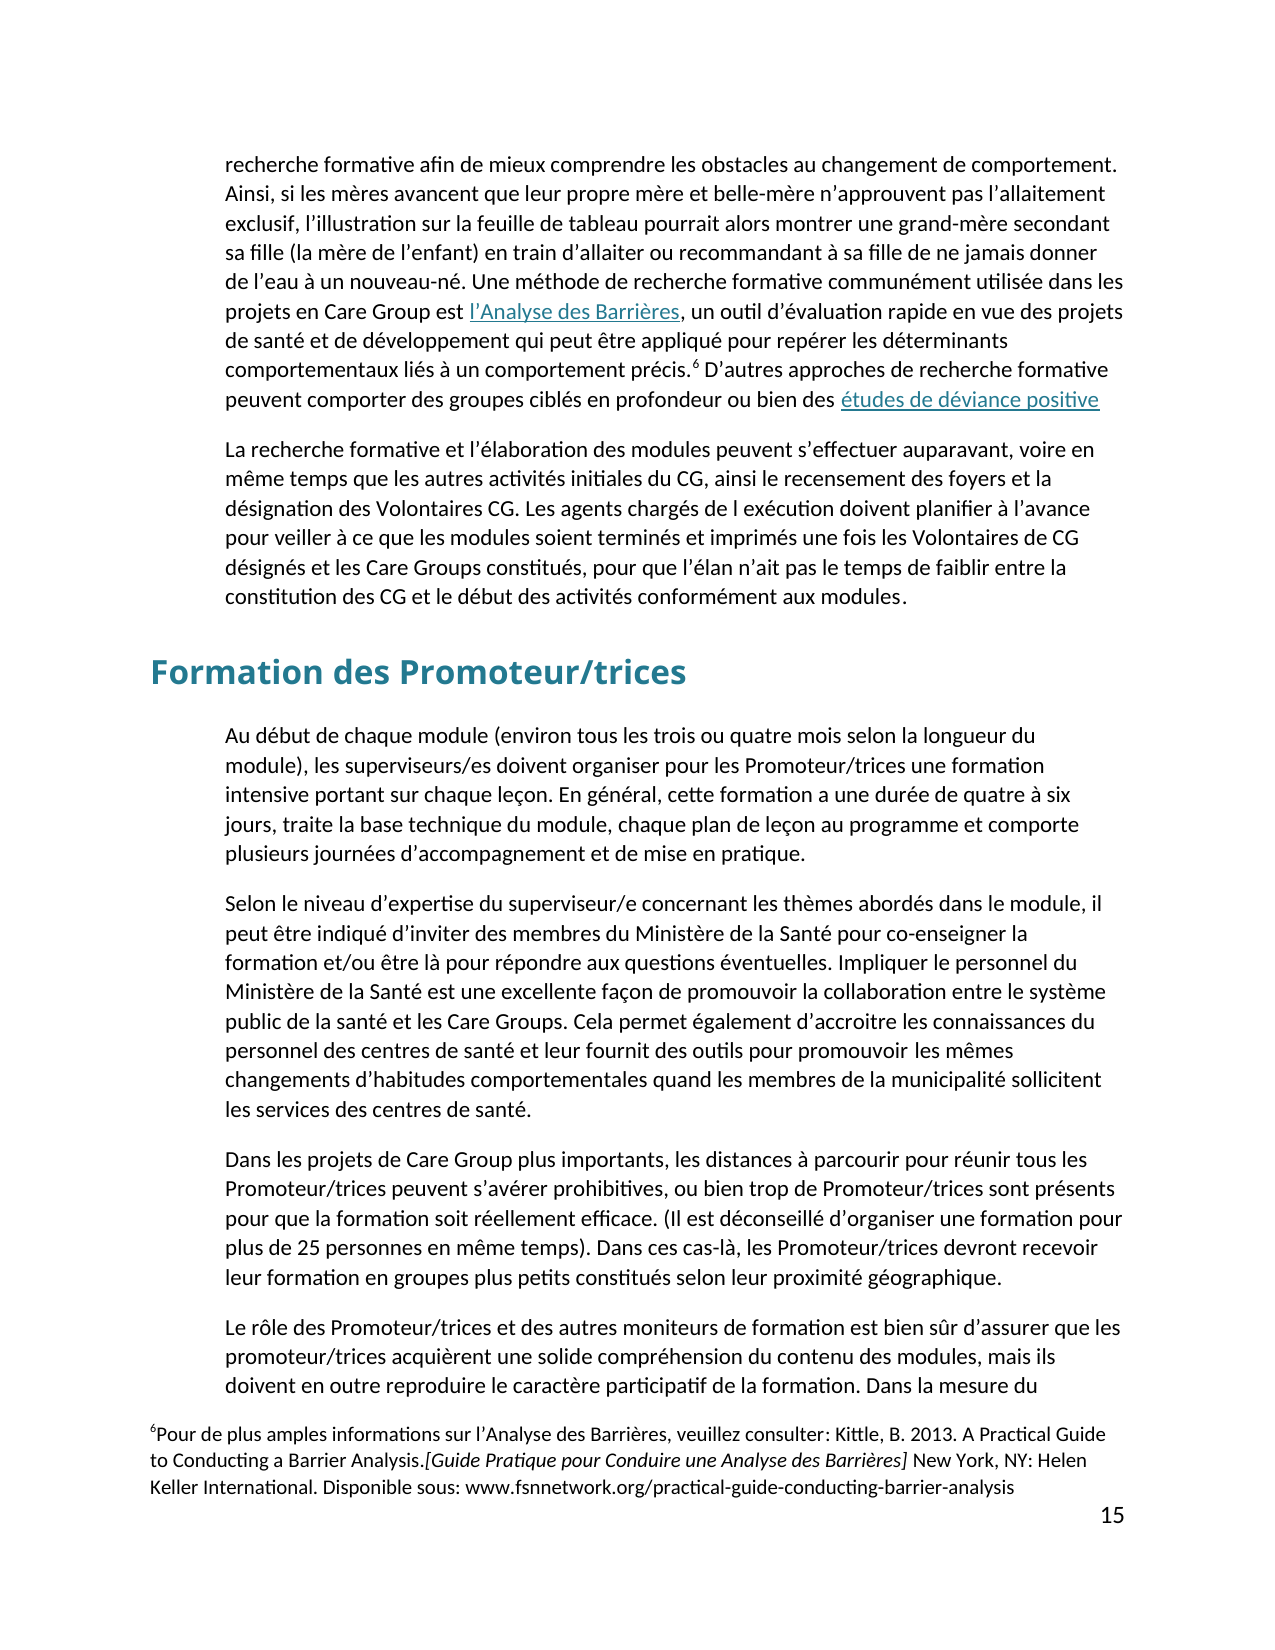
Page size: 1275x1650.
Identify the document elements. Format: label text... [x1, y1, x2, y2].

text Au début de chaque module (environ tous les trois ou quatre mois selon la longueur du module), les superviseurs/es doivent organiser pour les Promoteur/trices une formation intensive portant sur chaque leçon. En général, cette formation a une durée de quatre à six jours, traite la base technique du module, chaque plan de leçon au programme et comporte plusieurs journées d’accompagnement et de mise en pratique. [225, 722, 1125, 867]
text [225, 150, 1125, 413]
text La recherche formative et l’élaboration des modules peuvent s’effectuer auparavant, voire en même temps que les autres activités initiales du CG, ainsi le recensement des foyers et la désignation des Volontaires CG. Les agents chargés de l exécution doivent planifier à l’avance pour veiller à ce que les modules soient terminés et imprimés une fois les Volontaires de CG désignés et les Care Groups constitués, pour que l’élan n’ait pas le temps de faiblir entre la constitution des CG et le début des activités conformément aux modules. [225, 435, 1125, 610]
text Dans les projets de Care Group plus importants, les distances à parcourir pour réunir tous les Promoteur/trices peuvent s’avérer prohibitives, ou bien trop de Promoteur/trices sont présents pour que la formation soit réellement efficace. (Il est déconseillé d’organiser une formation pour plus de 25 personnes en même temps). Dans ces cas-là, les Promoteur/trices devront recevoir leur formation en groupes plus petits constitués selon leur proximité géographique. [225, 1145, 1125, 1291]
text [225, 1313, 1125, 1399]
subtitle Formation des Promoteur/trices [150, 649, 1125, 694]
text Selon le niveau d’expertise du superviseur/e concernant les thèmes abordés dans le module, il peut être indiqué d’inviter des membres du Ministère de la Santé pour co-enseigner la formation et/ou être là pour répondre aux questions éventuelles. Impliquer le personnel du Ministère de la Santé est une excellente façon de promouvoir la collaboration entre le système public de la santé et les Care Groups. Cela permet également d’accroitre les connaissances du personnel des centres de santé et leur fournit des outils pour promouvoir les mêmes changements d’habitudes comportementales quand les membres de la municipalité sollicitent les services des centres de santé. [225, 889, 1125, 1123]
